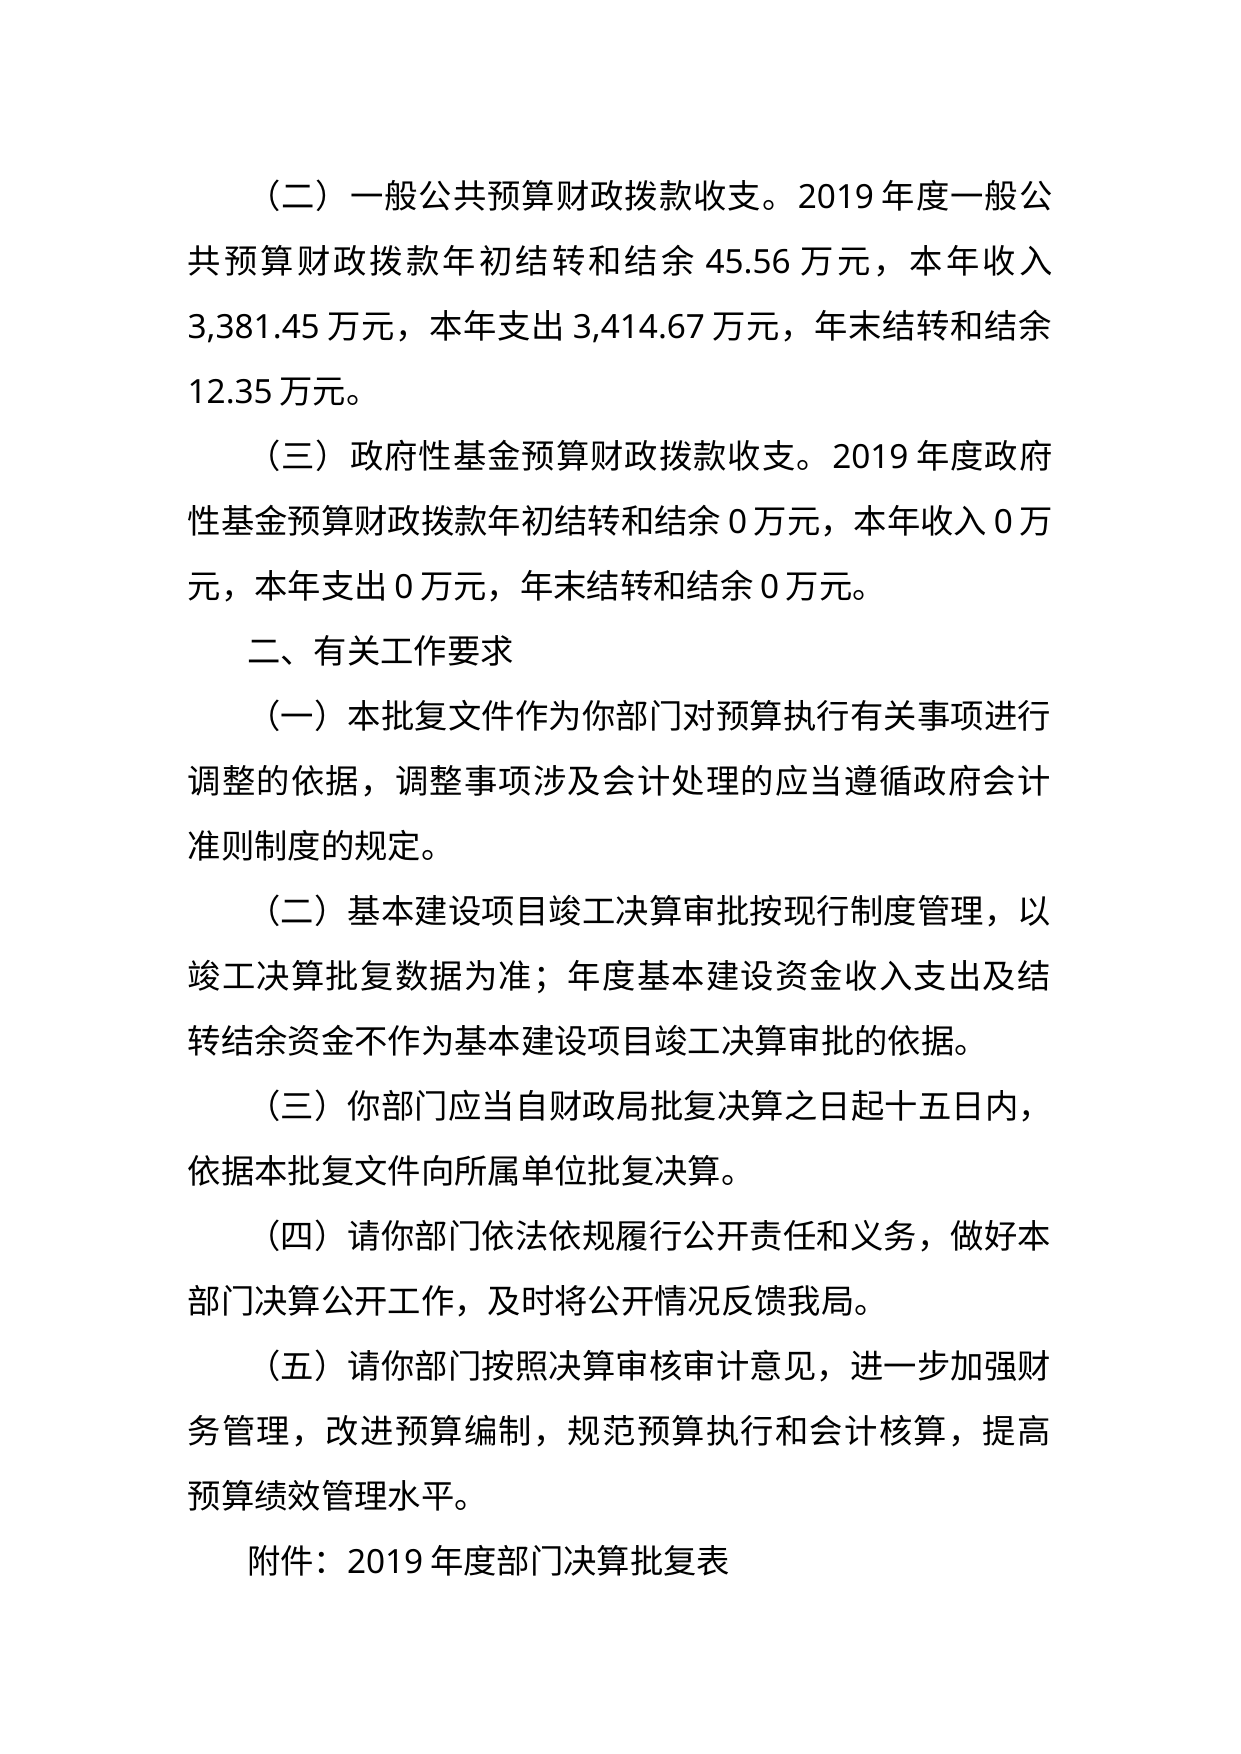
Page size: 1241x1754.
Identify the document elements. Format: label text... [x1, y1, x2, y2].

text （五）请你部门按照决算审核审计意见，进一步加强财务管理，改进预算编制，规范预算执行和会计核算，提高预算绩效管理水平。 [187, 1332, 1053, 1527]
text （三）你部门应当自财政局批复决算之日起十五日内，依据本批复文件向所属单位批复决算。 [187, 1072, 1053, 1202]
text 二、有关工作要求 [187, 617, 1053, 682]
text （二）基本建设项目竣工决算审批按现行制度管理，以竣工决算批复数据为准；年度基本建设资金收入支出及结转结余资金不作为基本建设项目竣工决算审批的依据。 [187, 877, 1053, 1072]
text 附件：2019年度部门决算批复表 [187, 1527, 1053, 1592]
text （四）请你部门依法依规履行公开责任和义务，做好本部门决算公开工作，及时将公开情况反馈我局。 [187, 1202, 1053, 1332]
text （三）政府性基金预算财政拨款收支。2019年度政府性基金预算财政拨款年初结转和结余0万元，本年收入0万元，本年支出0万元，年末结转和结余0万元。 [187, 422, 1053, 617]
text （二）一般公共预算财政拨款收支。2019年度一般公共预算财政拨款年初结转和结余45.56万元，本年收入3,381.45万元，本年支出3,414.67万元，年末结转和结余12.35万元。 [187, 162, 1053, 422]
text （一）本批复文件作为你部门对预算执行有关事项进行调整的依据，调整事项涉及会计处理的应当遵循政府会计准则制度的规定。 [187, 682, 1053, 877]
